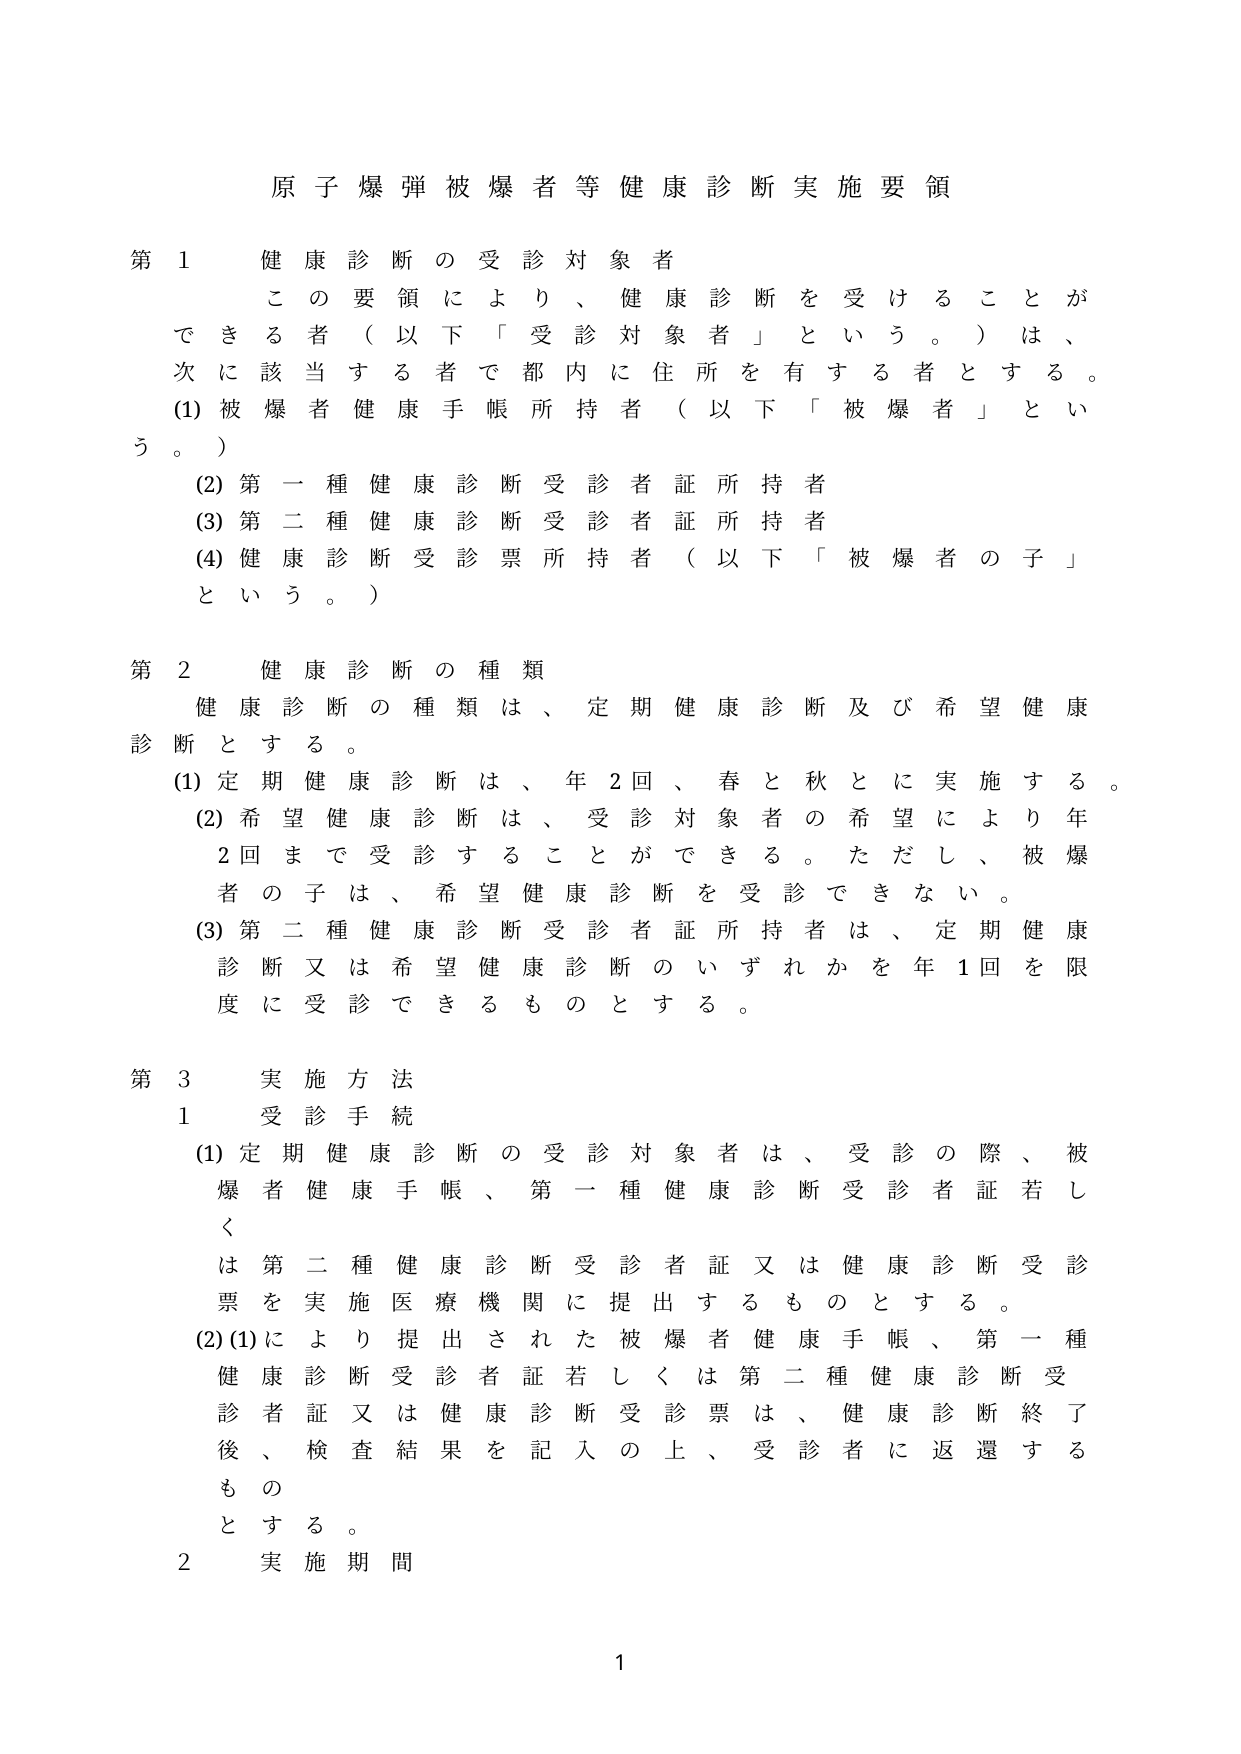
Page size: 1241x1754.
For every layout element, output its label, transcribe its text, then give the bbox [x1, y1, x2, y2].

text (1) 定期健康診断は、年2回、春と秋とに実施する。 [130, 762, 1110, 799]
text ２ 実施期間 [130, 1542, 1110, 1580]
text (2) (1)により提出された被爆者健康手帳、第一種健康診断受診者証若しくは第二種健康診断受 [176, 1319, 1110, 1394]
text 原子爆弾被爆者等健康診断実施要領 [130, 167, 1110, 204]
text は第二種健康診断受診者証又は健康診断受診票を実施医療機関に提出するものとする。 [198, 1245, 1110, 1319]
text (3) 第二種健康診断受診者証所持者は、定期健康診断又は希望健康診断のいずれかを年1回を限 [176, 910, 1110, 985]
text (2) 希望健康診断は、受診対象者の希望により年2回まで受診することができる。ただし、被爆者の子は、希望健康診断を受診できない。 [176, 799, 1110, 910]
text 健康診断の種類は、定期健康診断及び希望健康診断とする。 [130, 687, 1110, 762]
text (3) 第二種健康診断受診者証所持者 [176, 501, 1110, 538]
text 診者証又は健康診断受診票は、健康診断終了後、検査結果を記入の上、受診者に返還するもの [198, 1394, 1110, 1505]
text 度に受診できるものとする。 [198, 985, 1110, 1022]
text 第２ 健康診断の種類 [130, 650, 1110, 687]
text (2) 第一種健康診断受診者証所持者 [176, 464, 1110, 501]
text (1) 定期健康診断の受診対象者は、受診の際、被爆者健康手帳、第一種健康診断受診者証若しく [176, 1133, 1110, 1245]
text １ 受診手続 [130, 1096, 1110, 1133]
text (1) 被爆者健康手帳所持者（以下「被爆者」という。） [130, 390, 1110, 464]
text 第１ 健康診断の受診対象者 [130, 241, 1110, 278]
text とする。 [198, 1505, 1110, 1542]
text この要領により、健康診断を受けることができる者（以下「受診対象者」という。）は、次に該当する者で都内に住所を有する者とする。 [130, 278, 1110, 390]
text (4) 健康診断受診票所持者（以下「被爆者の子」という。） [176, 538, 1110, 613]
text 第３ 実施方法 [130, 1059, 1110, 1096]
